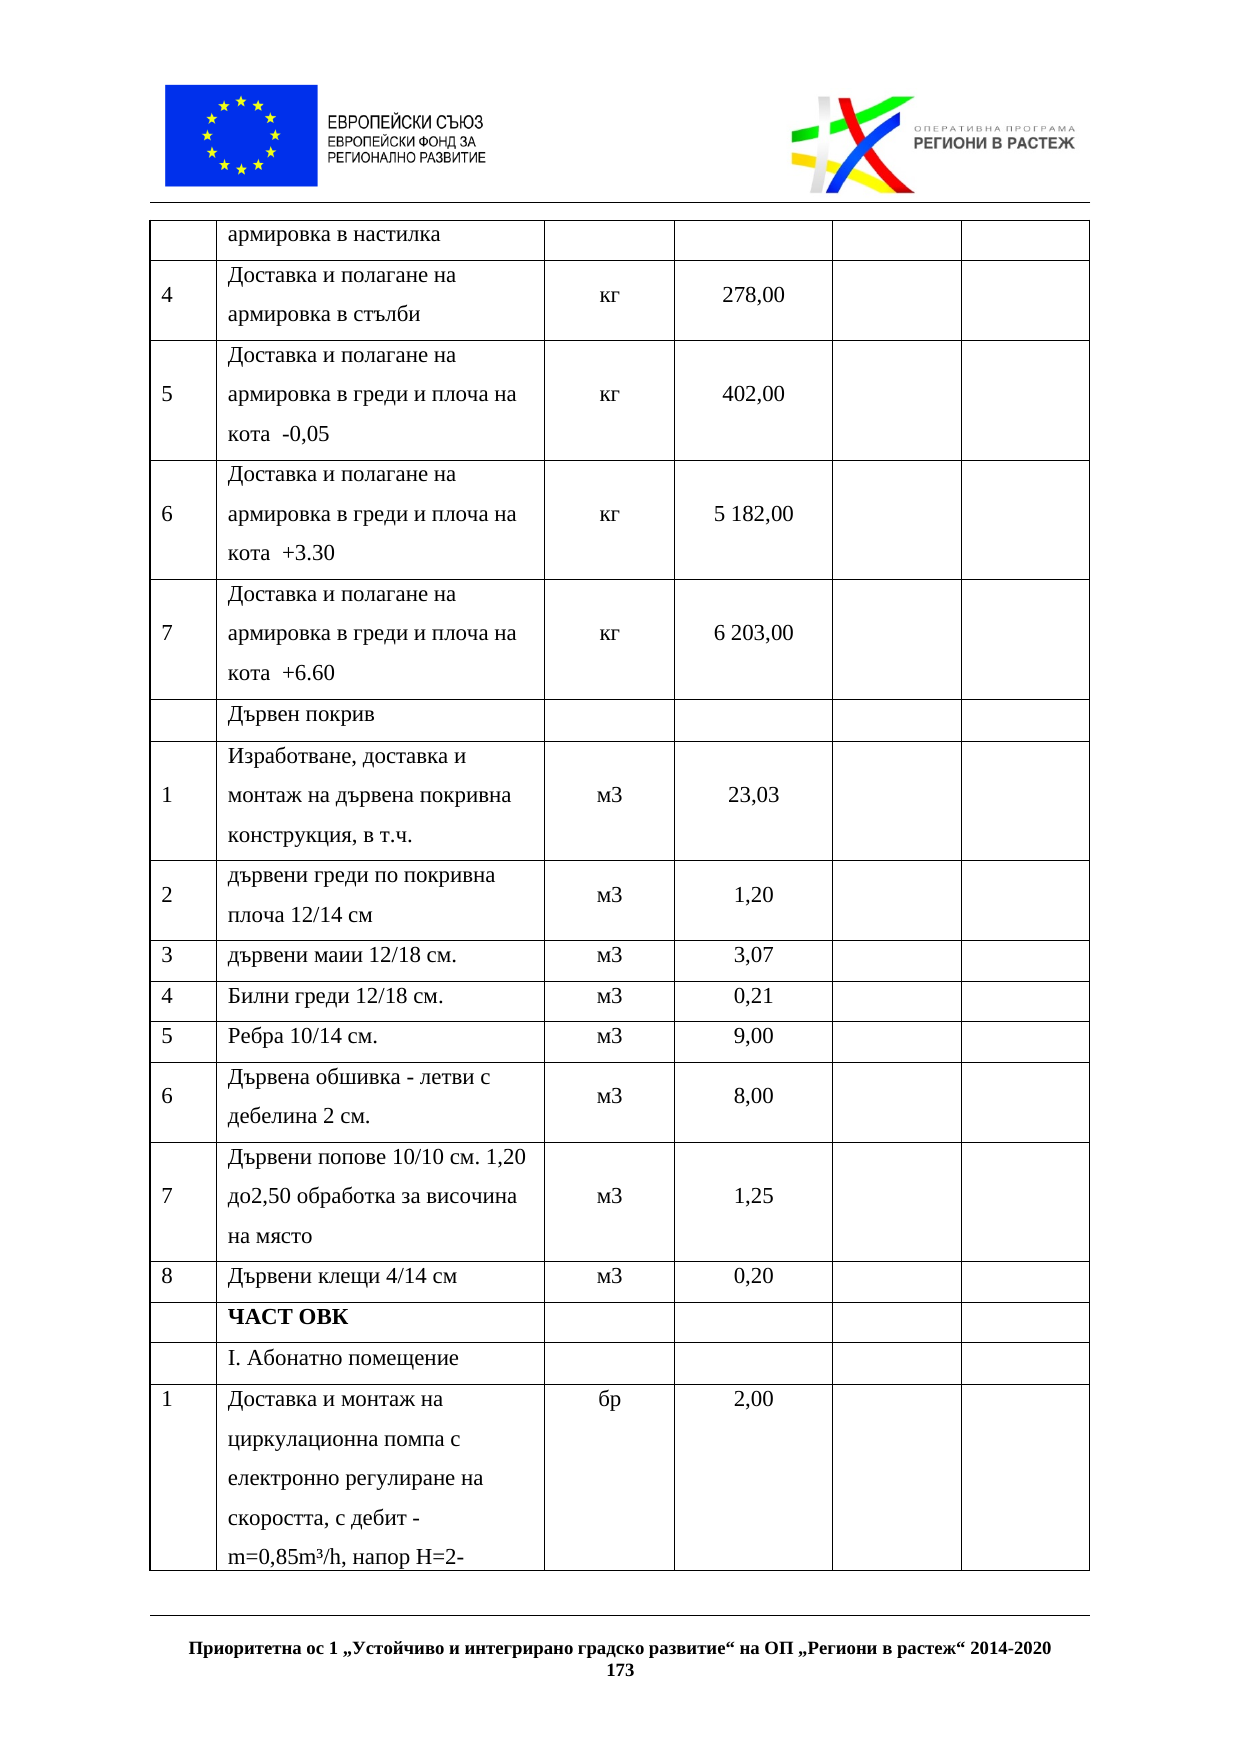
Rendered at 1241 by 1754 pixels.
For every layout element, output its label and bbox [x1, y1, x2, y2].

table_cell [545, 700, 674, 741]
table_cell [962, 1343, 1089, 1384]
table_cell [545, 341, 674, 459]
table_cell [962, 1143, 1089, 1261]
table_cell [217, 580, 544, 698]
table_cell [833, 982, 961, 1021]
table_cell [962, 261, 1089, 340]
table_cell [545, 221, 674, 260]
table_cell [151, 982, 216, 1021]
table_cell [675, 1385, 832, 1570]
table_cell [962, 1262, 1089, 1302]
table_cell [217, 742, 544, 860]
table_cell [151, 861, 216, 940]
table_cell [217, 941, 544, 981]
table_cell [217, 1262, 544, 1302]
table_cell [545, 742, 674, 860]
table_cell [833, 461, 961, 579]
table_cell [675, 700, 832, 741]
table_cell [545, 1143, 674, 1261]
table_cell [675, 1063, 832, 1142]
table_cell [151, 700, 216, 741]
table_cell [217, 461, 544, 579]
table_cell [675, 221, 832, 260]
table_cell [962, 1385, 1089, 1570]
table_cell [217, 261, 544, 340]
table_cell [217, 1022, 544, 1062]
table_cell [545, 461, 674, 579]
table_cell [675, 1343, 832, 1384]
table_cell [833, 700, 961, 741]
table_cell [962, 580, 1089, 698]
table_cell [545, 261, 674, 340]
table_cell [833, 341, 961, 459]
picture [150, 73, 513, 200]
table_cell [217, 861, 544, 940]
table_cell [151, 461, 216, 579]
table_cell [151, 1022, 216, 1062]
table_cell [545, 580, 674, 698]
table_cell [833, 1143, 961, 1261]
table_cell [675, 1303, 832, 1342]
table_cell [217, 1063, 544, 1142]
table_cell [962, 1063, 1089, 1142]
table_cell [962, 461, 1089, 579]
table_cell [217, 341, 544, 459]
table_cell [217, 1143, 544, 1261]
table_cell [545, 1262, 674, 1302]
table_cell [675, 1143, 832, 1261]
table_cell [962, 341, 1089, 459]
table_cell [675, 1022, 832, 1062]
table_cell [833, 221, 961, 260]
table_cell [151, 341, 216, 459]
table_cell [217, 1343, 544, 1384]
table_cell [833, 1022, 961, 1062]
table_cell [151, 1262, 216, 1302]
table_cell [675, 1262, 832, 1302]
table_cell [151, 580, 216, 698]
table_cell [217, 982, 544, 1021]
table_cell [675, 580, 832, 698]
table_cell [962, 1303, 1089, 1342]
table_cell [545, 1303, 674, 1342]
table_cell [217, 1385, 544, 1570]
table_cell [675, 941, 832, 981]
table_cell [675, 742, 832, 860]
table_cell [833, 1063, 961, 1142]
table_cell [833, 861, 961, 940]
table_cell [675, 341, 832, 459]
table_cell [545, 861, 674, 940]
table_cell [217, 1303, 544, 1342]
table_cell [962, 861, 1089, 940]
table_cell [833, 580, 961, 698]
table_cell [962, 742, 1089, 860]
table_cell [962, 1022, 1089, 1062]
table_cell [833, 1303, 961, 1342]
picture [776, 88, 1095, 200]
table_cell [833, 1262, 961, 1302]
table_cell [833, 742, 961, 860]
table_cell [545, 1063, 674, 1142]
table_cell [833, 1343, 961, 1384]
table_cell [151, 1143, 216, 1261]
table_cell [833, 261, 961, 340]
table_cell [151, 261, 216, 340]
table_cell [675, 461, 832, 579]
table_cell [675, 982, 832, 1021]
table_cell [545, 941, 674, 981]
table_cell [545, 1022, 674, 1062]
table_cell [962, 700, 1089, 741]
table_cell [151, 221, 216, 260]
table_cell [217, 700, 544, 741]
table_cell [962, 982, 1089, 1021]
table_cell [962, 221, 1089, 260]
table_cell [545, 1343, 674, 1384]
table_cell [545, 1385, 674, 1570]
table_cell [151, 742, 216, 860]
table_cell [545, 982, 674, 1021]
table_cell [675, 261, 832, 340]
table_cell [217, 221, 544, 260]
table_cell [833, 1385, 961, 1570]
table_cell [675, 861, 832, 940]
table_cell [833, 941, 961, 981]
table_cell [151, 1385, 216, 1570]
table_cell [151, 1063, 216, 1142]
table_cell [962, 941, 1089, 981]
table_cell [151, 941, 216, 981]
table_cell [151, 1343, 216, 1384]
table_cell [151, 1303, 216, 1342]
